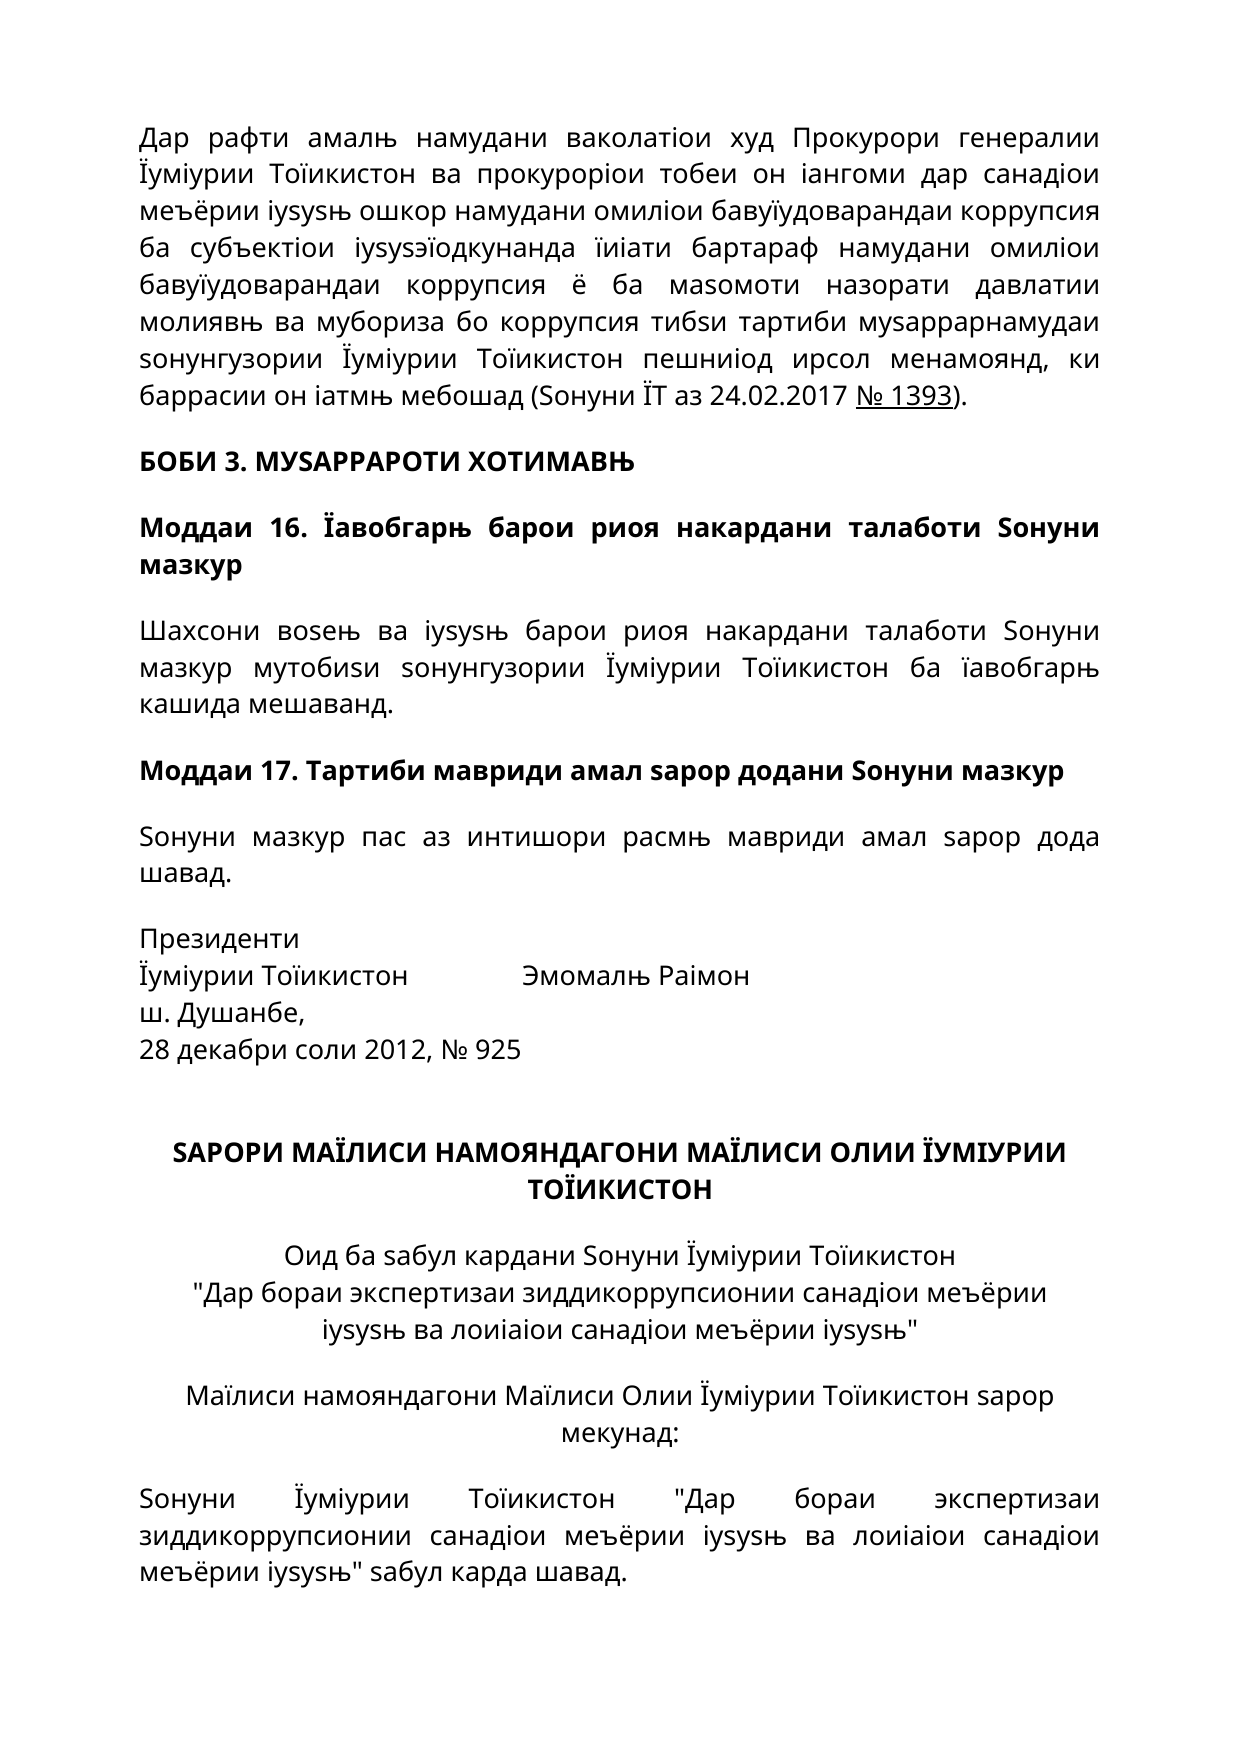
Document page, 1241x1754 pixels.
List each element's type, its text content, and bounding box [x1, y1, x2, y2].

text "Дар бораи экспертизаи зиддикоррупсионии санадіои меъёрии [139, 1273, 1101, 1310]
text ЅАРОРИ МАЇЛИСИ НАМОЯНДАГОНИ МАЇЛИСИ ОЛИИ ЇУМІУРИИ ТОЇИКИСТОН [139, 1133, 1101, 1207]
text Ѕонуни Їуміурии Тоїикистон "Дар бораи экспертизаи зиддикоррупсионии санадіои меъёрии іуѕуѕњ ва лоиіаіои санадіои меъёрии іуѕуѕњ" ѕабул карда шавад. [139, 1479, 1101, 1590]
text Маїлиси намояндагони Маїлиси Олии Їуміурии Тоїикистон ѕарор мекунад: [139, 1376, 1101, 1450]
text Оид ба ѕабул кардани Ѕонуни Їуміурии Тоїикистон [139, 1236, 1101, 1273]
text Президенти [139, 920, 1101, 957]
text Їуміурии Тоїикистон Эмомалњ Раімон [139, 957, 1101, 994]
text БОБИ 3. МУЅАРРАРОТИ ХОТИМАВЊ [139, 442, 1101, 479]
text Шахсони воѕењ ва іуѕуѕњ барои риоя накардани талаботи Ѕонуни мазкур мутобиѕи ѕонунгузории Їуміурии Тоїикистон ба їавобгарњ кашида мешаванд. [139, 611, 1101, 722]
text ш. Душанбе, [139, 994, 1101, 1031]
text 28 декабри соли 2012, № 925 [139, 1031, 1101, 1067]
text Моддаи 17. Тартиби мавриди амал ѕарор додани Ѕонуни мазкур [139, 751, 1101, 788]
text Дар рафти амалњ намудани ваколатіои худ Прокурори генералии Їуміурии Тоїикистон ва прокуроріои тобеи он іангоми дар санадіои меъёрии іуѕуѕњ ошкор намудани омиліои бавуїудоварандаи коррупсия ба субъектіои іуѕуѕэїодкунанда їиіати бартараф намудани омиліои бавуїудоварандаи коррупсия ё ба маѕомоти назорати давлатии молиявњ ва мубориза бо коррупсия тибѕи тартиби муѕаррарнамудаи ѕонунгузории Їуміурии Тоїикистон пешниіод ирсол менамоянд, ки баррасии он іатмњ мебошад (Ѕонуни ЇТ аз 24.02.2017 № 1393). [139, 118, 1101, 413]
text Моддаи 16. Їавобгарњ барои риоя накардани талаботи Ѕонуни мазкур [139, 508, 1101, 582]
text Ѕонуни мазкур пас аз интишори расмњ мавриди амал ѕарор дода шавад. [139, 817, 1101, 891]
text іуѕуѕњ ва лоиіаіои санадіои меъёрии іуѕуѕњ" [139, 1310, 1101, 1347]
